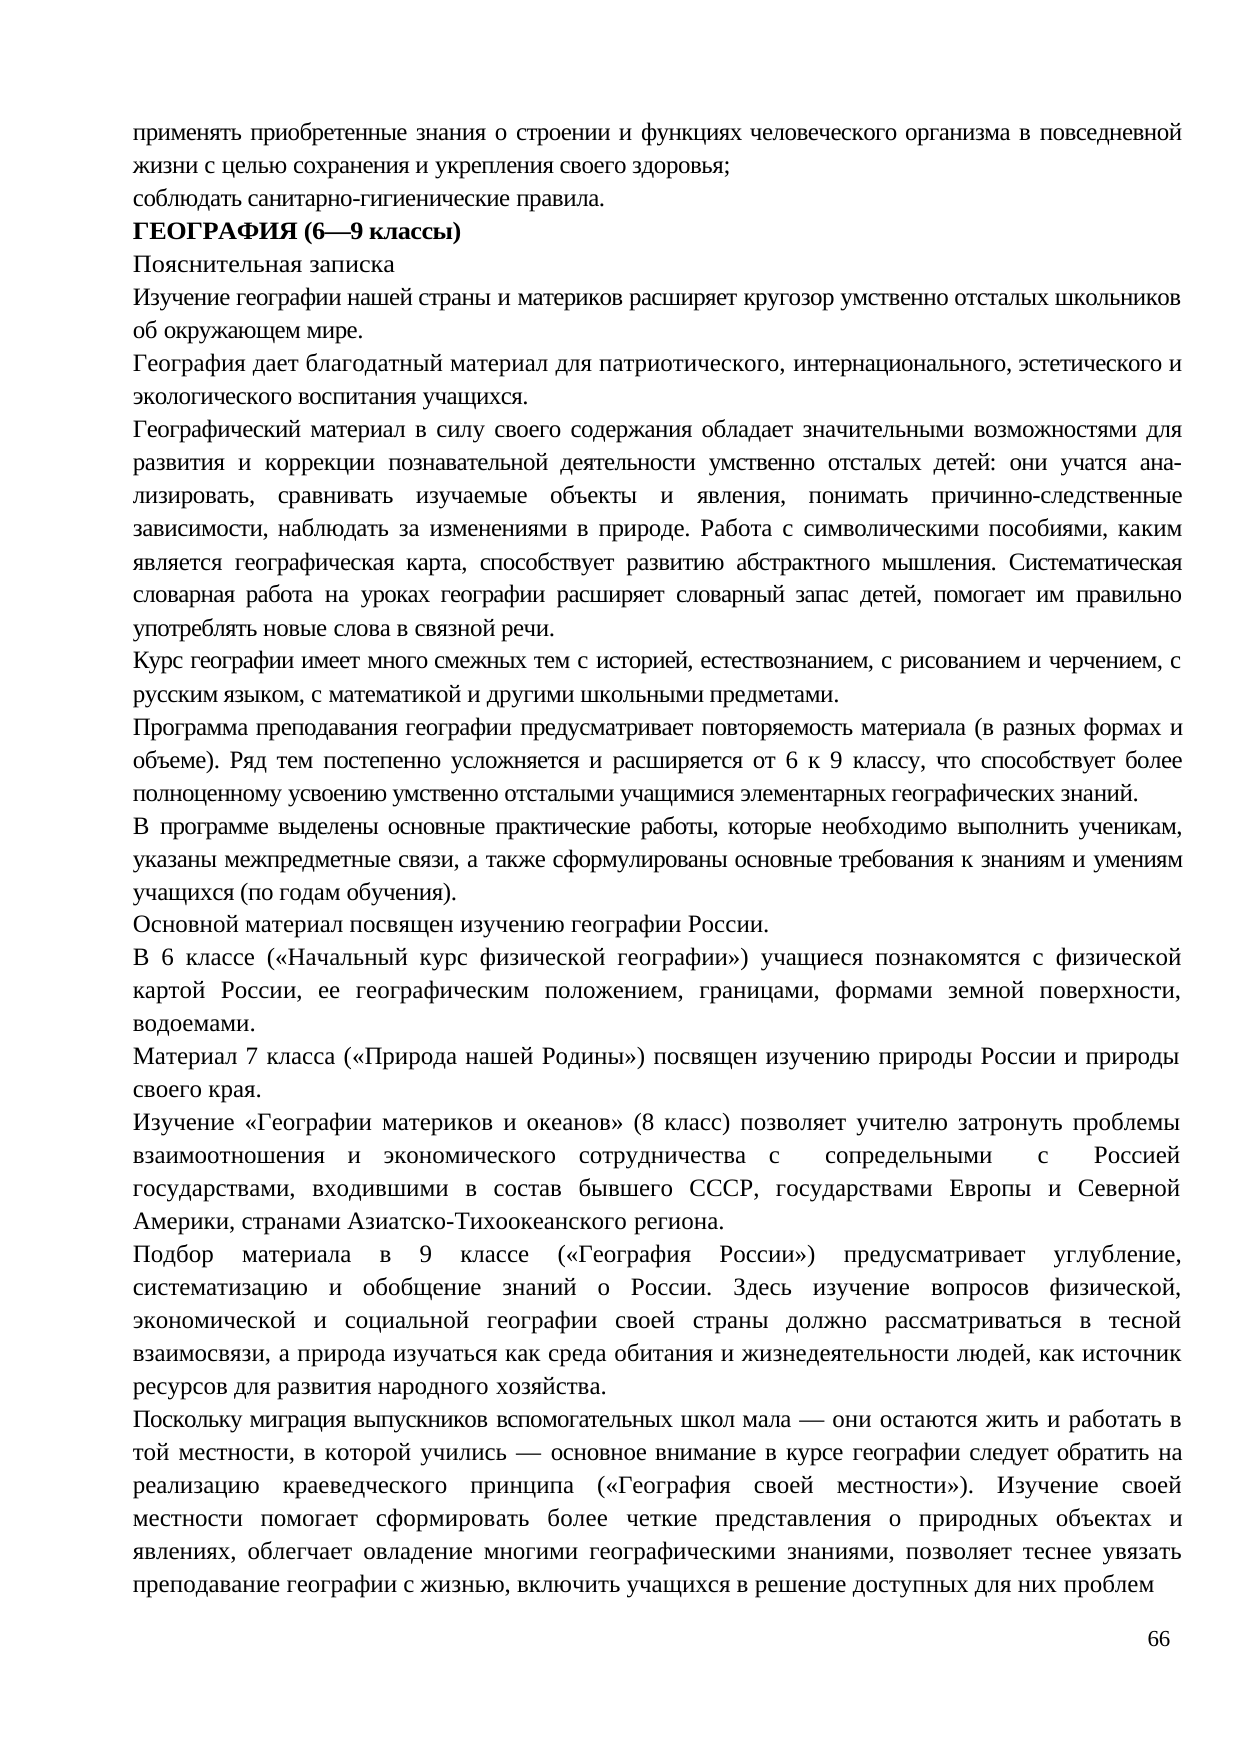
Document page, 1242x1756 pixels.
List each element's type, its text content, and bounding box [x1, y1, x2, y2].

text Поскольку миграция выпускников вспомогательных школ мала — они остаются жить и работать в той местности, в которой учились — основное внимание в курсе географии следует обратить на реализацию краеведческого принципа («География своей местности»). Изучение своей местности помогает сформировать более четкие представления о природных объектах и явлениях, облегчает овладение многими географическими знаниями, позволяет теснее увязать преподавание географии с жизнью, включить учащихся в решение доступных для них проблем [133, 1404, 1183, 1598]
text Материал 7 класса («Природа нашей Родины») посвящен изучению природы России и природы своего края. [133, 1041, 1181, 1103]
text В программе выделены основные практические работы, которые необходимо выполнить ученикам, указаны межпредметные связи, а также сформулированы основные требования к знаниям и умениям учащихся (по годам обучения). [133, 811, 1183, 906]
text применять приобретенные знания о строении и функциях человеческого организма в повседневной жизни с целью сохранения и укрепления своего здоровья; [133, 117, 1182, 179]
text Изучение географии нашей страны и материков расширяет кругозор умственно отсталых школьников об окружающем мире. [133, 282, 1181, 344]
text Географический материал в силу своего содержания обладает значительными возможностями для развития и коррекции познавательной деятельности умственно отсталых детей: они учатся ана- лизировать, сравнивать изучаемые объекты и явления, понимать причинно-следственные зависимости, наблюдать за изменениями в природе. Работа с символическими пособиями, каким является географическая карта, способствует развитию абстрактного мышления. Систематическая словарная работа на уроках географии расширяет словарный запас детей, помогает им правильно употреблять новые слова в связной речи. [133, 414, 1182, 641]
text В 6 классе («Начальный курс физической географии») учащиеся познакомятся с физической картой России, ее географическим положением, границами, формами земной поверхности, водоемами. [133, 942, 1182, 1037]
text Курс географии имеет много смежных тем с историей, естествознанием, с рисованием и черчением, с русским языком, с математикой и другими школьными предметами. [133, 646, 1182, 707]
text Подбор материала в 9 классе («География России») предусматривает углубление, систематизацию и обобщение знаний о России. Здесь изучение вопросов физической, экономической и социальной географии своей страны должно рассматриваться в тесной взаимосвязи, а природа изучаться как среда обитания и жизнедеятельности людей, как источник ресурсов для развития народного хозяйства. [133, 1239, 1182, 1400]
text соблюдать санитарно-гигиенические правила. ГЕОГРАФИЯ (6—9 классы) Пояснительная записка [133, 183, 626, 278]
text География дает благодатный материал для патриотического, интернационального, эстетического и экологического воспитания учащихся. [133, 348, 1182, 410]
text Основной материал посвящен изучению географии России. [133, 910, 1219, 938]
text Изучение «Географии материков и океанов» (8 класс) позволяет учителю затронуть проблемы взаимоотношения и экономического сотрудничества с сопредельными с Россией государствами, входившими в состав бывшего СССР, государствами Европы и Северной Америки, странами Азиатско-Тихоокеанского региона. [133, 1107, 1181, 1235]
text Программа преподавания географии предусматривает повторяемость материала (в разных формах и объеме). Ряд тем постепенно усложняется и расширяется от 6 к 9 классу, что способствует более полноценному усвоению умственно отсталыми учащимися элементарных географических знаний. [133, 712, 1183, 806]
